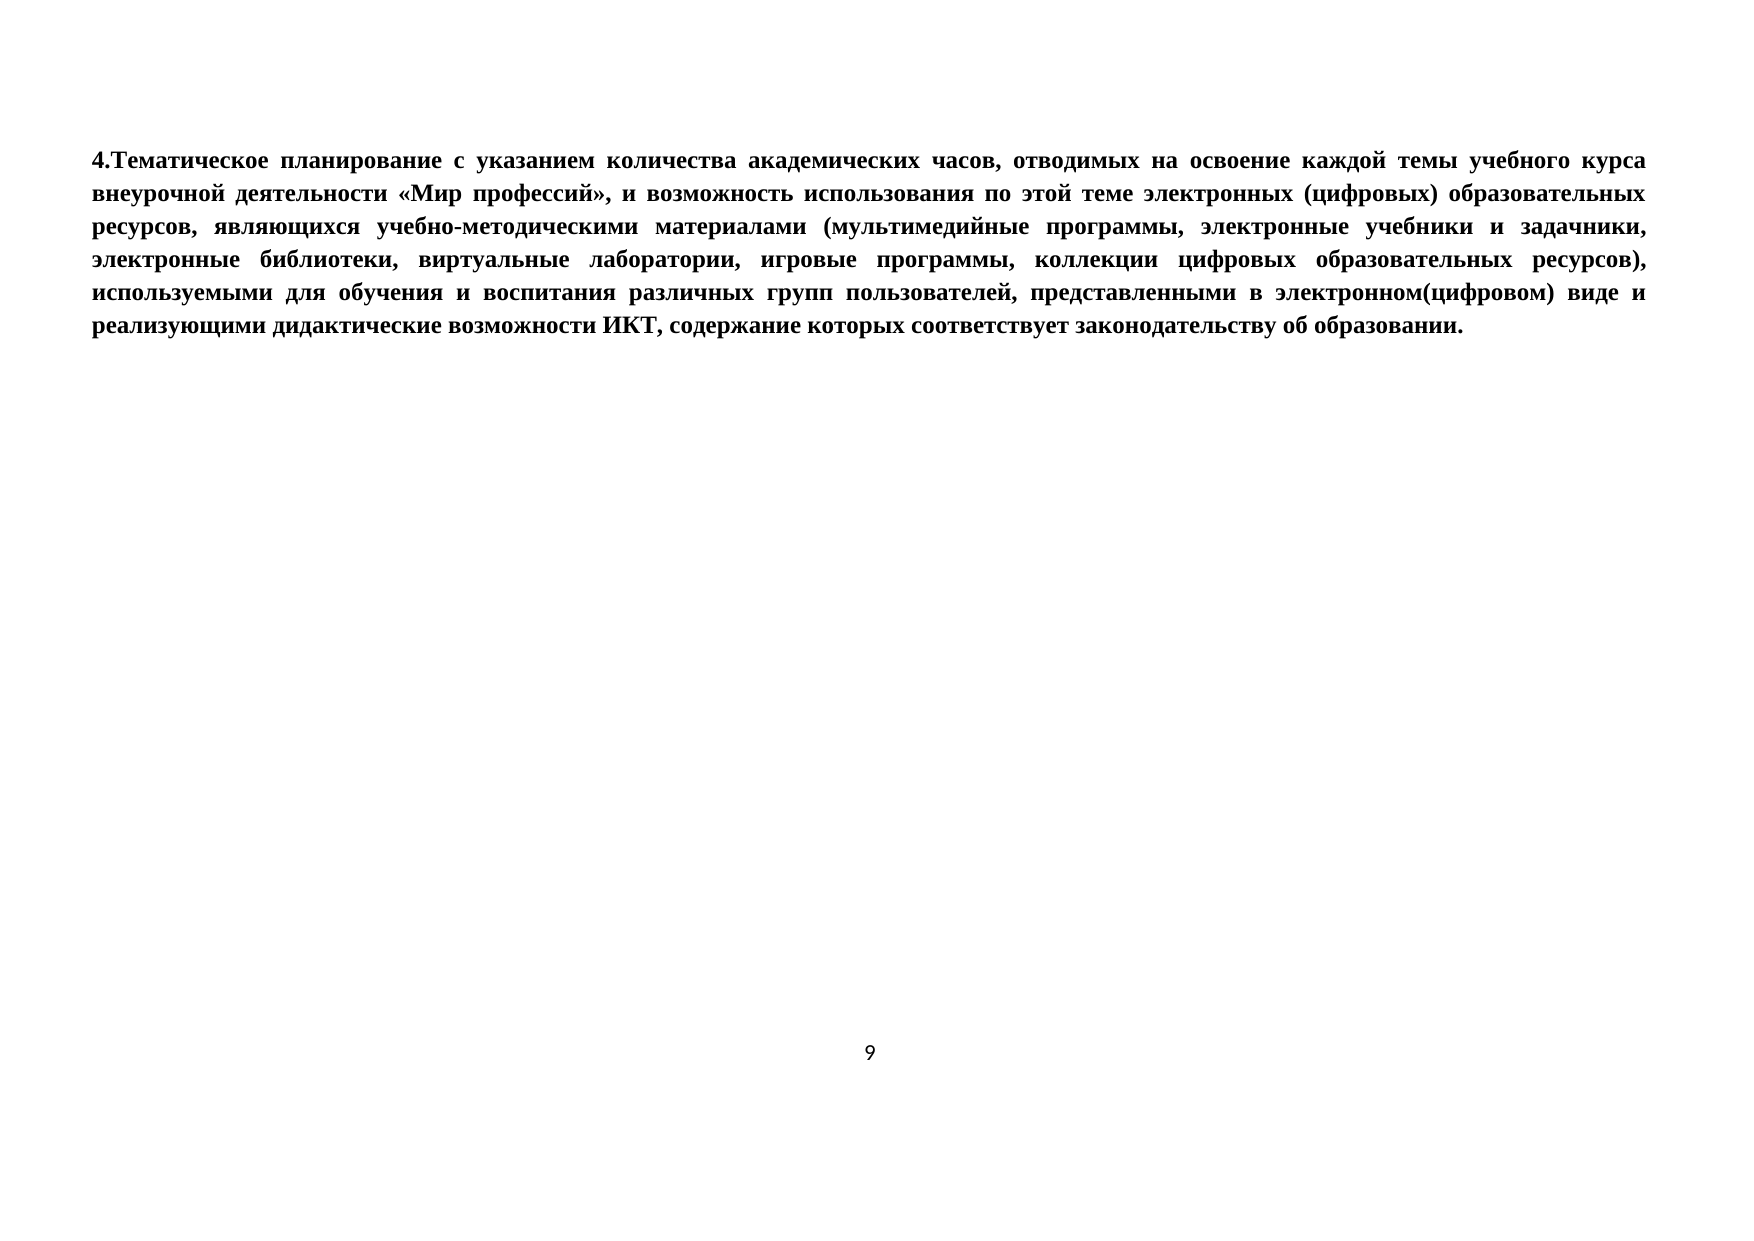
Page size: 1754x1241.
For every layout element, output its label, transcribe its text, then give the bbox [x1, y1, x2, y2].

text 4.Тематическое планирование с указанием количества академических часов, отводимых на освоение каждой темы учебного курса внеурочной деятельности «Мир профессий», и возможность использования по этой теме электронных (цифровых) образовательных ресурсов, являющихся учебно-методическими материалами (мультимедийные программы, электронные учебники и задачники, электронные библиотеки, виртуальные лаборатории, игровые программы, коллекции цифровых образовательных ресурсов), используемыми для обучения и воспитания различных групп пользователей, представленными в электронном(цифровом) виде и реализующими дидактические возможности ИКТ, содержание которых соответствует законодательству об образовании. [92, 145, 1648, 339]
